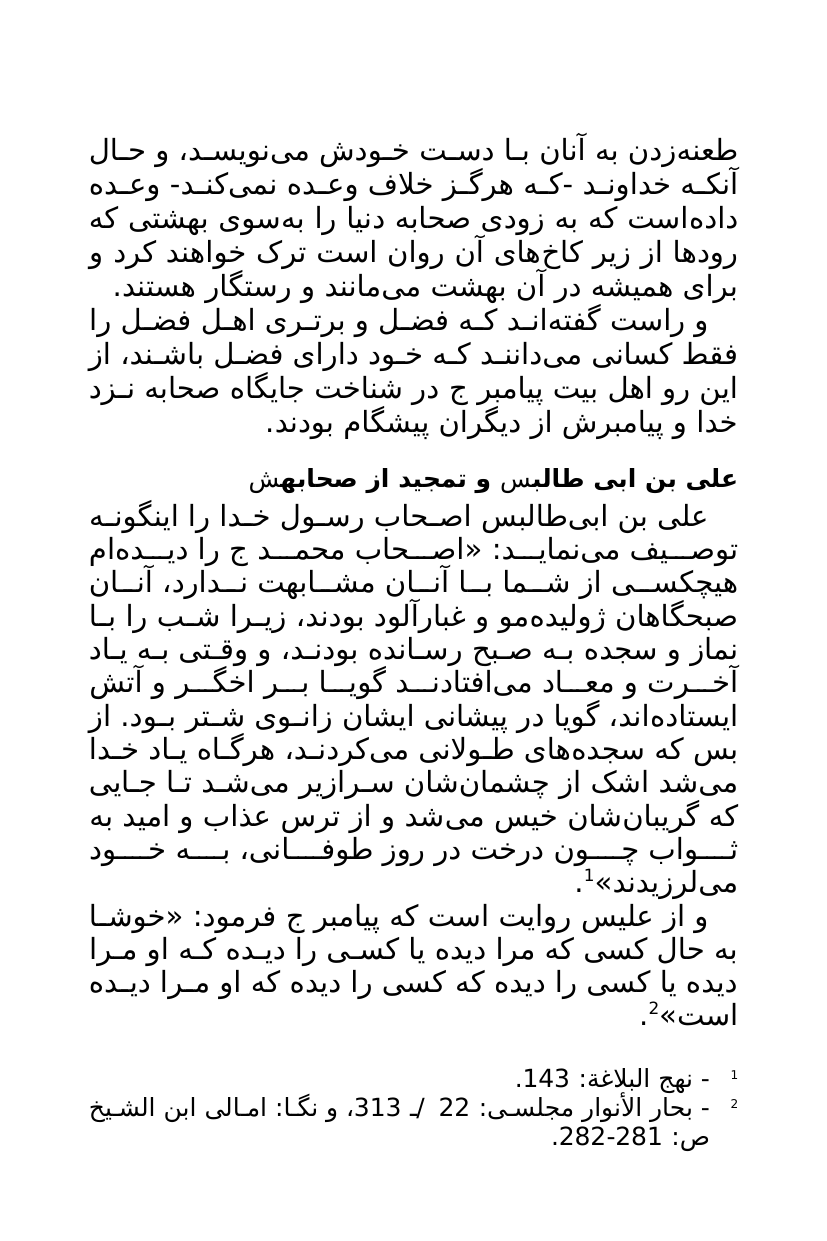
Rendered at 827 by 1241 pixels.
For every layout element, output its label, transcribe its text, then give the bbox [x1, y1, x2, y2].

text و از علیس روایت است که پیامبر ج فرمود: «خوشا به حال کسی که مرا دیده یا کسی را دیده که او مرا دیده یا کسی را دیده که کسی را دیده که او مرا دیده است». [89, 899, 738, 1033]
text و راست گفته‌اند که فضل و برتری اهل فضل را فقط کسانی می‌دانند که خود دارای فضل باشند، از این رو اهل بیت پیامبر ج در شناخت جایگاه صحابه نزد خدا و پیامبرش از دیگران پیشگام بودند. [89, 303, 738, 439]
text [89, 133, 738, 303]
text علی بن ابی‌طالبس اصحاب رسول خدا را اینگونه توصیف می‌نماید: «اصحاب محمد ج را دیده‌ام هیچکسی از شما با آنان مشابهت ندارد، آنان صبحگاهان ژولیده‌مو و غبارآلود بودند، زیرا شب را با نماز و سجده به صبح رسانده بودند، و وقتی به یاد آخرت و معاد می‌افتادند گویا بر اخگر و آتش ایستاده‌اند، گویا در پیشانی ایشان زانوی شتر بود. از بس که سجده‌های طولانی می‌کردند، هرگاه یاد خدا می‌شد اشک از چشمان‌شان سرازیر می‌شد تا جایی که گریبان‌شان خیس می‌شد و از ترس عذاب و امید به ثواب چون درخت در روز طوفانی، به خود می‌لرزیدند». [89, 499, 738, 899]
text علی بن ابی طالبس و تمجید از صحابهش [89, 464, 738, 493]
